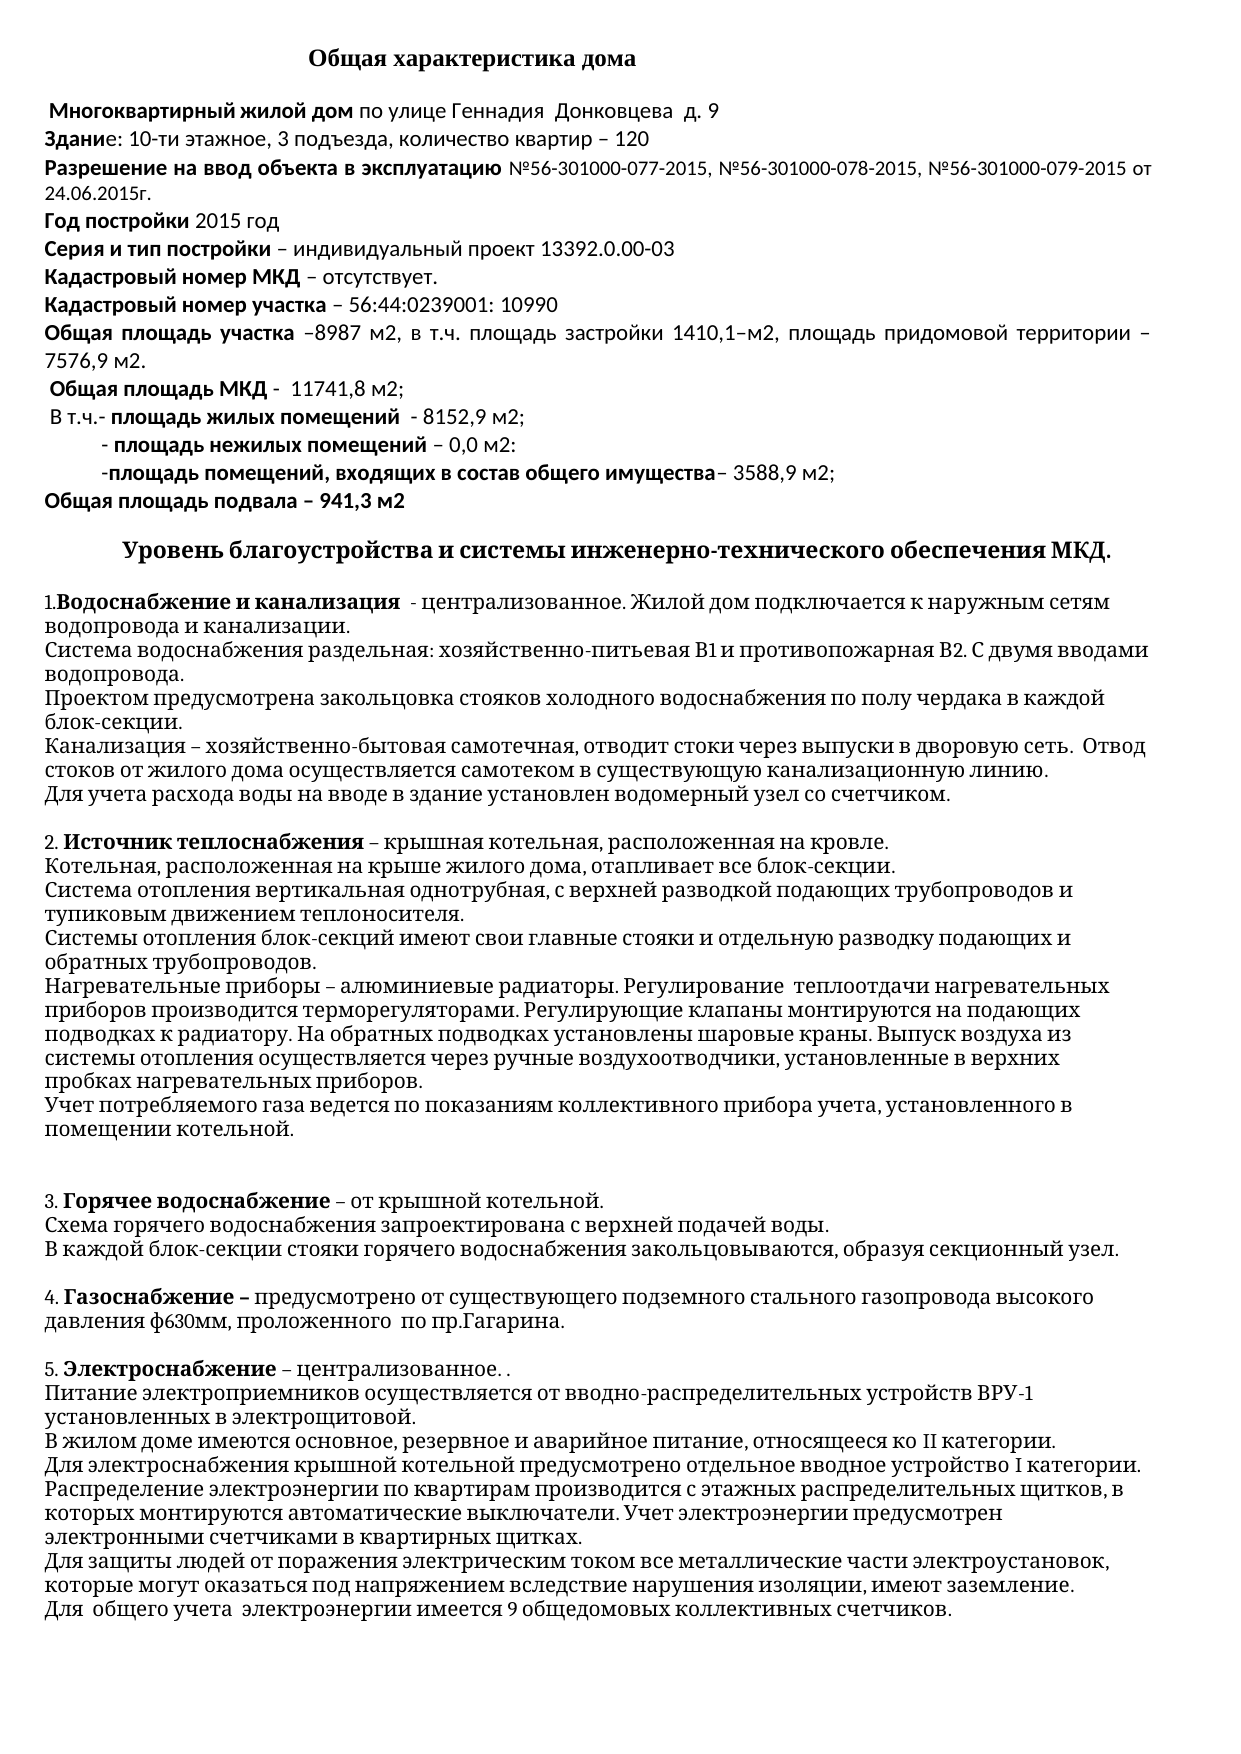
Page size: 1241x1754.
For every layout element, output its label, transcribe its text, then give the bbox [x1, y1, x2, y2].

text Разрешение на ввод объекта в эксплуатацию №56-301000-077-2015, №56-301000-078-2015, №56-301000-079-2015 от 24.06.2015г. [44, 153, 1152, 206]
text Общая характеристика дома [44, 43, 1152, 71]
text 5. Электроснабжение – централизованное. . [44, 1358, 1152, 1382]
text Для защиты людей от поражения электрическим током все металлические части электроустановок, которые могут оказаться под напряжением вследствие нарушения изоляции, имеют заземление. [44, 1549, 1152, 1597]
text Общая площадь подвала – 941,3 м2 [44, 486, 1152, 514]
text Учет потребляемого газа ведется по показаниям коллективного прибора учета, установленного в помещении котельной. [44, 1094, 1152, 1142]
text Для учета расхода воды на вводе в здание установлен водомерный узел со счетчиком. [44, 783, 1152, 807]
text Год постройки 2015 год [44, 206, 1152, 234]
text 4. Газоснабжение – предусмотрено от существующего подземного стального газопровода высокого давления ф630мм, проложенного по пр.Гагарина. [44, 1286, 1152, 1334]
text Схема горячего водоснабжения запроектирована с верхней подачей воды. [44, 1214, 1152, 1238]
text Серия и тип постройки – индивидуальный проект 13392.0.00-03 [44, 234, 1152, 262]
text Общая площадь МКД - 11741,8 м2; [44, 374, 1152, 402]
text Распределение электроэнергии по квартирам производится с этажных распределительных щитков, в которых монтируются автоматические выключатели. Учет электроэнергии предусмотрен электронными счетчиками в квартирных щитках. [44, 1477, 1152, 1549]
text -площадь помещений, входящих в состав общего имущества– 3588,9 м2; [44, 458, 1152, 486]
text Питание электроприемников осуществляется от вводно-распределительных устройств ВРУ-1 установленных в электрощитовой. [44, 1382, 1152, 1429]
text Котельная, расположенная на крыше жилого дома, отапливает все блок-секции. [44, 854, 1152, 878]
text В каждой блок-секции стояки горячего водоснабжения закольцовываются, образуя секционный узел. [44, 1238, 1152, 1262]
text Система водоснабжения раздельная: хозяйственно-питьевая В1 и противопожарная В2. С двумя вводами водопровода. [44, 639, 1152, 687]
text Уровень благоустройства и системы инженерно-технического обеспечения МКД. [44, 538, 1152, 565]
text Кадастровый номер участка – 56:44:0239001: 10990 [44, 290, 1152, 318]
text Системы отопления блок-секций имеют свои главные стояки и отдельную разводку подающих и обратных трубопроводов. [44, 926, 1152, 974]
text 1.Водоснабжение и канализация - централизованное. Жилой дом подключается к наружным сетям водопровода и канализации. [44, 591, 1152, 639]
text Для общего учета электроэнергии имеется 9 общедомовых коллективных счетчиков. [44, 1597, 1152, 1621]
text - площадь нежилых помещений – 0,0 м2: [44, 430, 1152, 458]
text 3. Горячее водоснабжение – от крышной котельной. [44, 1190, 1152, 1214]
text Канализация – хозяйственно-бытовая самотечная, отводит стоки через выпуски в дворовую сеть. Отвод стоков от жилого дома осуществляется самотеком в существующую канализационную линию. [44, 735, 1152, 783]
text Здание: 10-ти этажное, 3 подъезда, количество квартир – 120 [44, 124, 1152, 153]
text В жилом доме имеются основное, резервное и аварийное питание, относящееся ко II категории. [44, 1429, 1152, 1453]
text Система отопления вертикальная однотрубная, с верхней разводкой подающих трубопроводов и тупиковым движением теплоносителя. [44, 878, 1152, 926]
text 2. Источник теплоснабжения – крышная котельная, расположенная на кровле. [44, 831, 1152, 854]
text Общая площадь участка –8987 м2, в т.ч. площадь застройки 1410,1–м2, площадь придомовой территории –7576,9 м2. [44, 318, 1152, 374]
text Для электроснабжения крышной котельной предусмотрено отдельное вводное устройство I категории. [44, 1453, 1152, 1477]
text В т.ч.- площадь жилых помещений - 8152,9 м2; [44, 402, 1152, 430]
text Проектом предусмотрена закольцовка стояков холодного водоснабжения по полу чердака в каждой блок-секции. [44, 687, 1152, 735]
text Кадастровый номер МКД – отсутствует. [44, 262, 1152, 290]
text Нагревательные приборы – алюминиевые радиаторы. Регулирование теплоотдачи нагревательных приборов производится терморегуляторами. Регулирующие клапаны монтируются на подающих подводках к радиатору. На обратных подводках установлены шаровые краны. Выпуск воздуха из системы отопления осуществляется через ручные воздухоотводчики, установленные в верхних пробках нагревательных приборов. [44, 974, 1152, 1094]
text Многоквартирный жилой дом по улице Геннадия Донковцева д. 9 [44, 97, 1152, 124]
